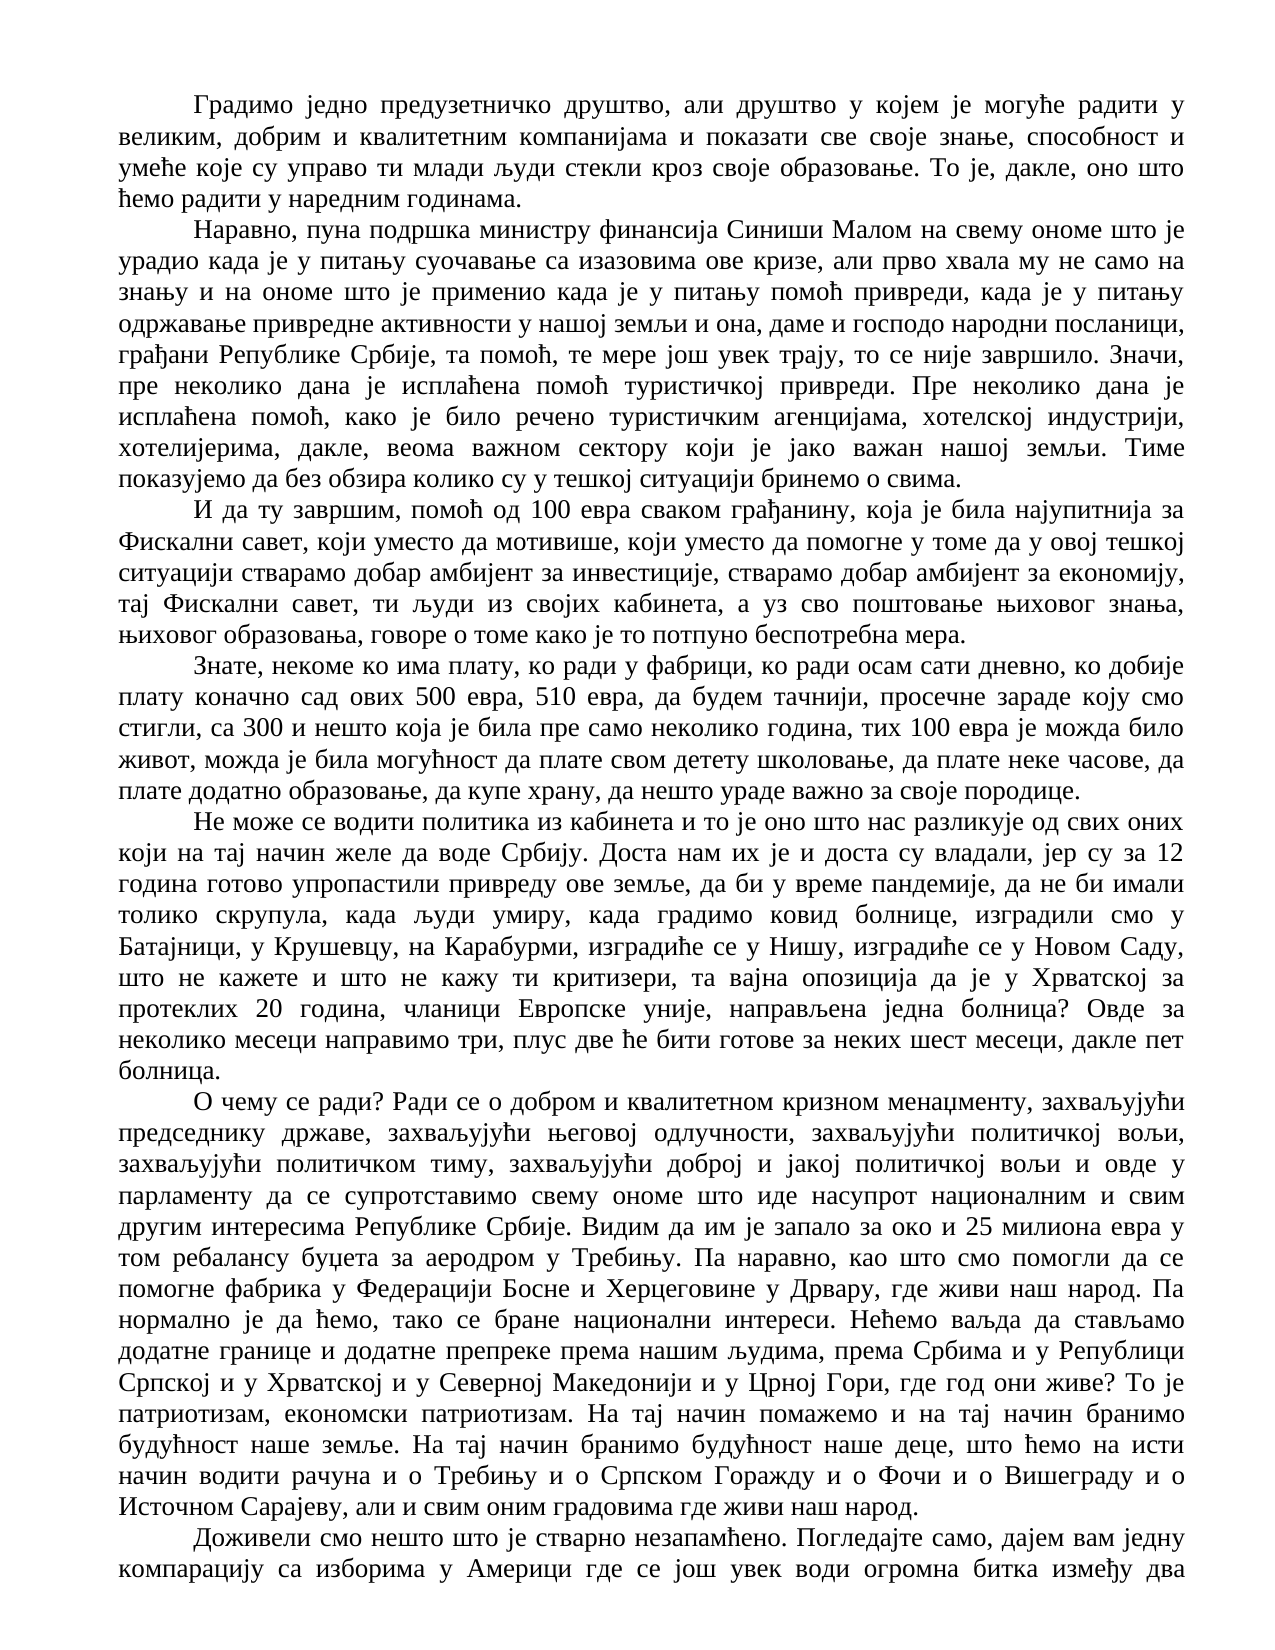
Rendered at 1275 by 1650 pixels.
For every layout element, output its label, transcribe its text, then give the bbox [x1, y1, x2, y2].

text Наравно, пуна подршка министру финансија Синиши Малом на свему ономе што је урадио када је у питању суочавање са изазовима ове кризе, али прво хвала му не само на знању и на ономе што је применио када је у питању помоћ привреди, када је у питању одржавање привредне активности у нашој земљи и она, даме и господо народни посланици, грађани Републике Србије, та помоћ, те мере још увек трају, то се није завршило. Значи, пре неколико дана је исплаћена помоћ туристичкој привреди. Пре неколико дана је исплаћена помоћ, како је било речено туристичким агенцијама, хотелској индустрији, хотелијерима, дакле, веома важном сектору који је јако важан нашој земљи. Тиме показујемо да без обзира колико су у тешкој ситуацији бринемо о свима. [118, 213, 1186, 493]
text Градимо једно предузетничко друштво, али друштво у којем је могуће радити у великим, добрим и квалитетним компанијама и показати све своје знање, способност и умеће које су управо ти млади људи стекли кроз своје образовање. То је, дакле, оно што ћемо радити у наредним годинама. [118, 89, 1186, 213]
text Не може се водити политика из кабинета и то је оно што нас разликује од свих оних који на тај начин желе да воде Србију. Доста нам их је и доста су владали, јер су за 12 година готово упропастили привреду ове земље, да би у време пандемије, да не би имали толико скрупула, када људи умиру, када градимо ковид болнице, изградили смо у Батајници, у Крушевцу, на Карабурми, изградиће се у Нишу, изградиће се у Новом Саду, што не кажете и што не кажу ти критизери, та вајна опозиција да је у Хрватској за протеклих 20 година, чланици Европске уније, направљена једна болница? Овде за неколико месеци направимо три, плус две ће бити готове за неких шест месеци, дакле пет болница. [118, 805, 1186, 1085]
text Знате, некоме ко има плату, ко ради у фабрици, ко ради осам сати дневно, ко добије плату коначно сад ових 500 евра, 510 евра, да будем тачнији, просечне зараде коју смо стигли, са 300 и нешто која је била пре само неколико година, тих 100 евра је можда било живот, можда је била могућност да плате свом детету школовање, да плате неке часове, да плате додатно образовање, да купе храну, да нешто ураде важно за своје породице. [118, 649, 1186, 805]
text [118, 1521, 1186, 1584]
text И да ту завршим, помоћ од 100 евра сваком грађанину, која је била најупитнија за Фискални савет, који уместо да мотивише, који уместо да помогне у томе да у овој тешкој ситуацији стварамо добар амбијент за инвестиције, стварамо добар амбијент за економију, тај Фискални савет, ти људи из својих кабинета, а уз сво поштовање њиховог знања, њиховог образовања, говоре о томе како је то потпуно беспотребна мера. [118, 493, 1186, 649]
text О чему се ради? Ради се о добром и квалитетном кризном менаџменту, захваљујући председнику државе, захваљујући његовој одлучности, захваљујући политичкој вољи, захваљујући политичком тиму, захваљујући доброј и јакој политичкој вољи и овде у парламенту да се супротставимо свему ономе што иде насупрот националним и свим другим интересима Републике Србије. Видим да им је запало за око и 25 милиона евра у том ребалансу буџета за аеродром у Требињу. Па наравно, као што смо помогли да се помогне фабрика у Федерацији Босне и Херцеговине у Дрвару, где живи наш народ. Па нормално је да ћемо, тако се бране национални интереси. Нећемо ваљда да стављамо додатне границе и додатне препреке према нашим људима, према Србима и у Републици Српској и у Хрватској и у Северној Македонији и у Црној Гори, где год они живе? То је патриотизам, економски патриотизам. На тај начин помажемо и на тај начин бранимо будућност наше земље. На тај начин бранимо будућност наше деце, што ћемо на исти начин водити рачуна и о Требињу и о Српском Горажду и о Фочи и о Вишеграду и о Источном Сарајеву, али и свим оним градовима где живи наш народ. [118, 1085, 1186, 1521]
